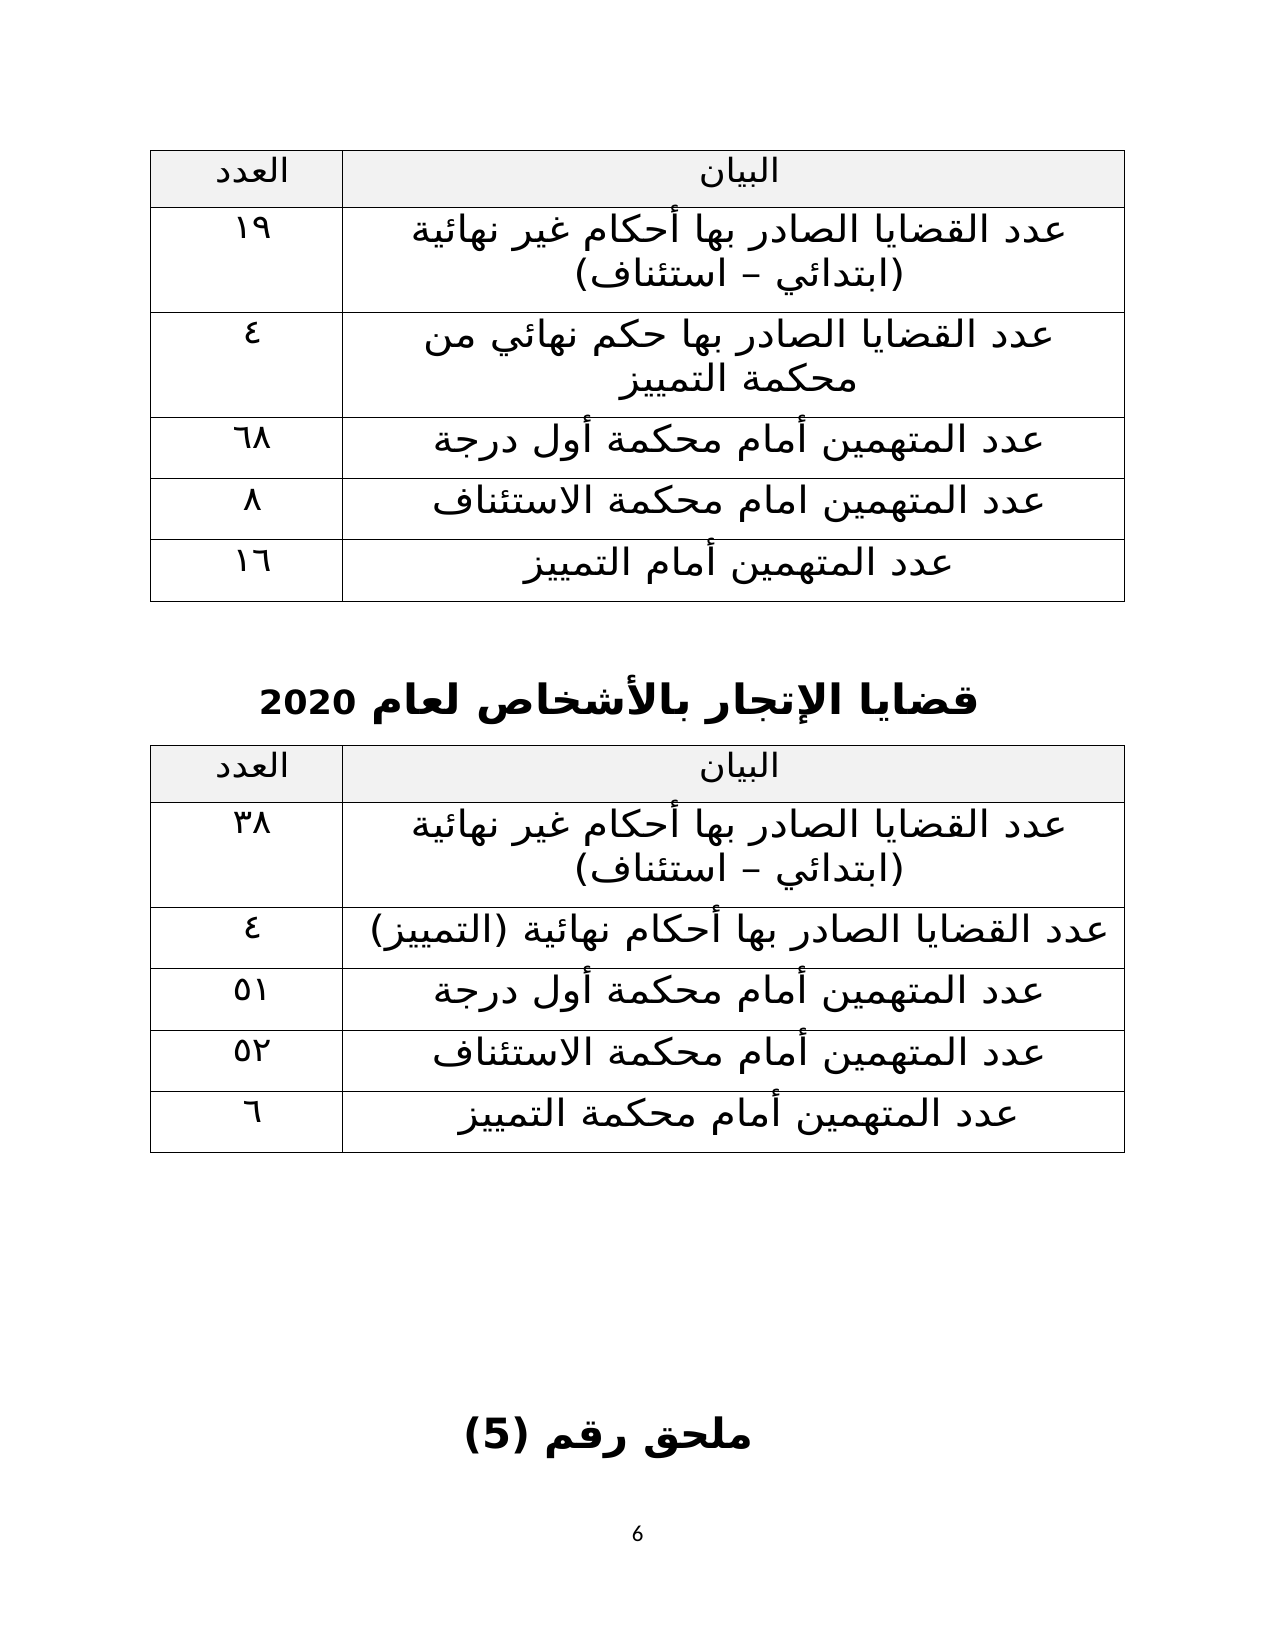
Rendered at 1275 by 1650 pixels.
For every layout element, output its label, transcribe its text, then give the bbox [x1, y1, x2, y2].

table_cell عدد القضايا الصادر بها أحكام غير نهائية (ابتدائي – استئناف) [343, 208, 1124, 312]
table_cell عدد القضايا الصادر بها أحكام غير نهائية (ابتدائي – استئناف) [343, 803, 1124, 907]
table_header البيان [343, 746, 1124, 802]
table_header العدد [151, 746, 342, 802]
table_cell عدد المتهمين أمام محكمة الاستئناف [343, 1031, 1124, 1091]
table_cell ٣٨ [151, 803, 342, 907]
table_header البيان [343, 151, 1124, 207]
table_cell عدد المتهمين أمام التمييز [343, 540, 1124, 601]
table_cell ٤ [151, 313, 342, 417]
table_cell ٨ [151, 479, 342, 539]
table_cell عدد القضايا الصادر بها حكم نهائي من محكمة التمييز [343, 313, 1124, 417]
table_cell عدد القضايا الصادر بها أحكام نهائية (التمييز) [343, 908, 1124, 968]
table_cell عدد المتهمين أمام محكمة التمييز [343, 1092, 1124, 1152]
table_cell ٤ [151, 908, 342, 968]
text قضايا الإتجار بالأشخاص لعام 2020 [162, 676, 1113, 725]
table_header العدد [151, 151, 342, 207]
table_cell ٦ [151, 1092, 342, 1152]
table_cell عدد المتهمين امام محكمة الاستئناف [343, 479, 1124, 539]
list ملحق رقم (5) [150, 1409, 1052, 1458]
table_cell ٥١ [151, 969, 342, 1029]
table_cell ١٩ [151, 208, 342, 312]
table_cell ٥٢ [151, 1031, 342, 1091]
table_cell ١٦ [151, 540, 342, 601]
table_cell ٦٨ [151, 418, 342, 478]
table_cell عدد المتهمين أمام محكمة أول درجة [343, 969, 1124, 1029]
table_cell عدد المتهمين أمام محكمة أول درجة [343, 418, 1124, 478]
